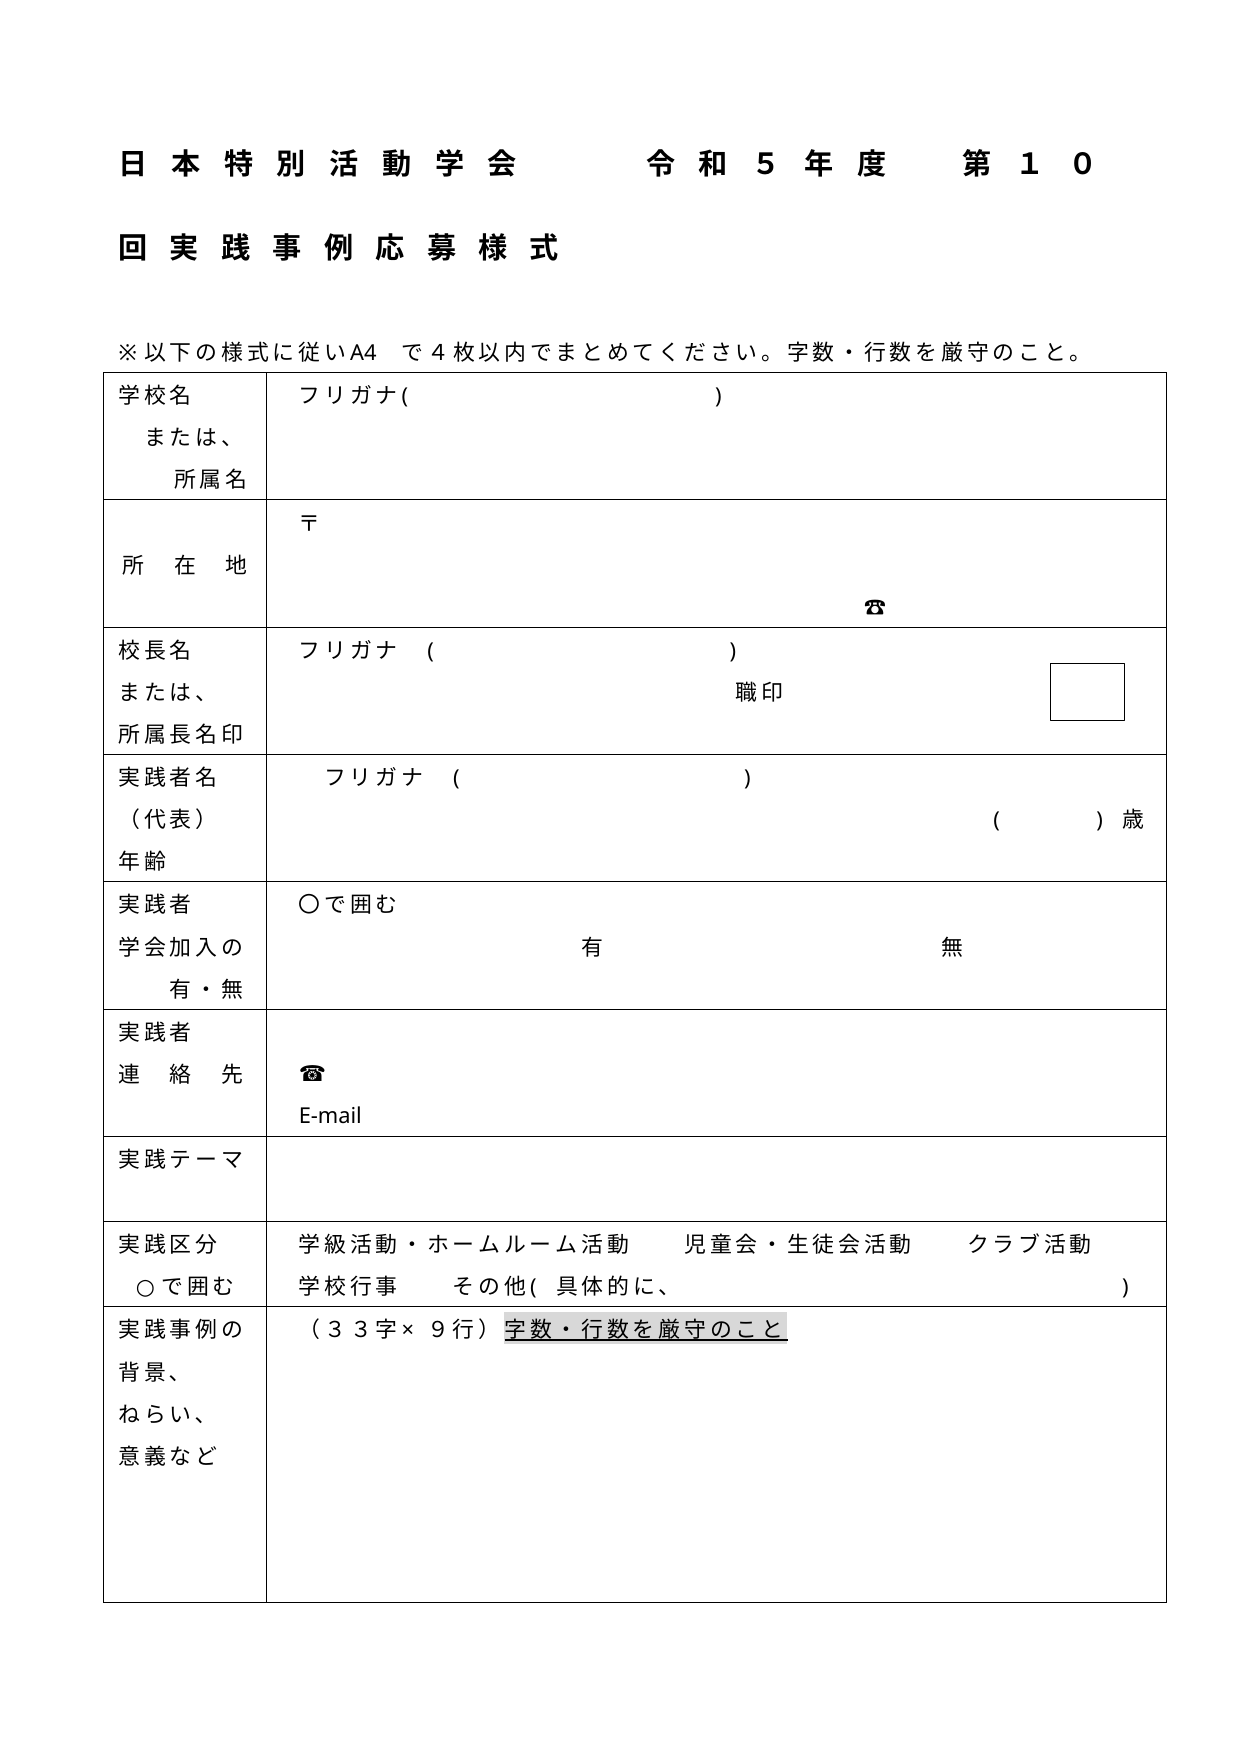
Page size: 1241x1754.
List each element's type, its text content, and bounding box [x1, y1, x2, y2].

table_cell 〇で囲む 有 無 [267, 882, 1166, 1008]
table_header 学校名 または、 所属名 [104, 373, 266, 499]
table_cell 〒 ☎ [267, 500, 1166, 627]
table_cell 実践区分 ○で囲む [104, 1222, 266, 1306]
table_cell 実践者名 （代表） 年齢 [104, 755, 266, 881]
table_cell （３３字×９行）字数・行数を厳守のこと [267, 1307, 1166, 1602]
table_cell 実践事例の 背景､ ねらい､ 意義など [104, 1307, 266, 1602]
table_cell [267, 1137, 1166, 1221]
text ※以下の様式に従いA4で４枚以内でまとめてください。字数・行数を厳守のこと。 [118, 330, 1122, 372]
table_cell 実践テーマ [104, 1137, 266, 1221]
table_cell 実践者 連 絡 先 [104, 1010, 266, 1136]
table_header フリガナ( ) [267, 373, 1166, 499]
table_cell 学級活動・ホームルーム活動 児童会・生徒会活動 クラブ活動 学校行事 その他(具体的に、 ) [267, 1222, 1166, 1306]
table_cell フリガナ ( ) ( )歳 [267, 755, 1166, 881]
table_cell ☎ E-mail [267, 1010, 1166, 1136]
table_cell フリガナ ( ) 職印 [267, 628, 1166, 754]
table_cell 校長名 または、 所属長名印 [104, 628, 266, 754]
text 日本特別活動学会 令和５年度 第１０回実践事例応募様式 [118, 119, 1122, 288]
table_cell 所 在 地 [104, 500, 266, 627]
table_cell 実践者 学会加入の 有・無 [104, 882, 266, 1008]
